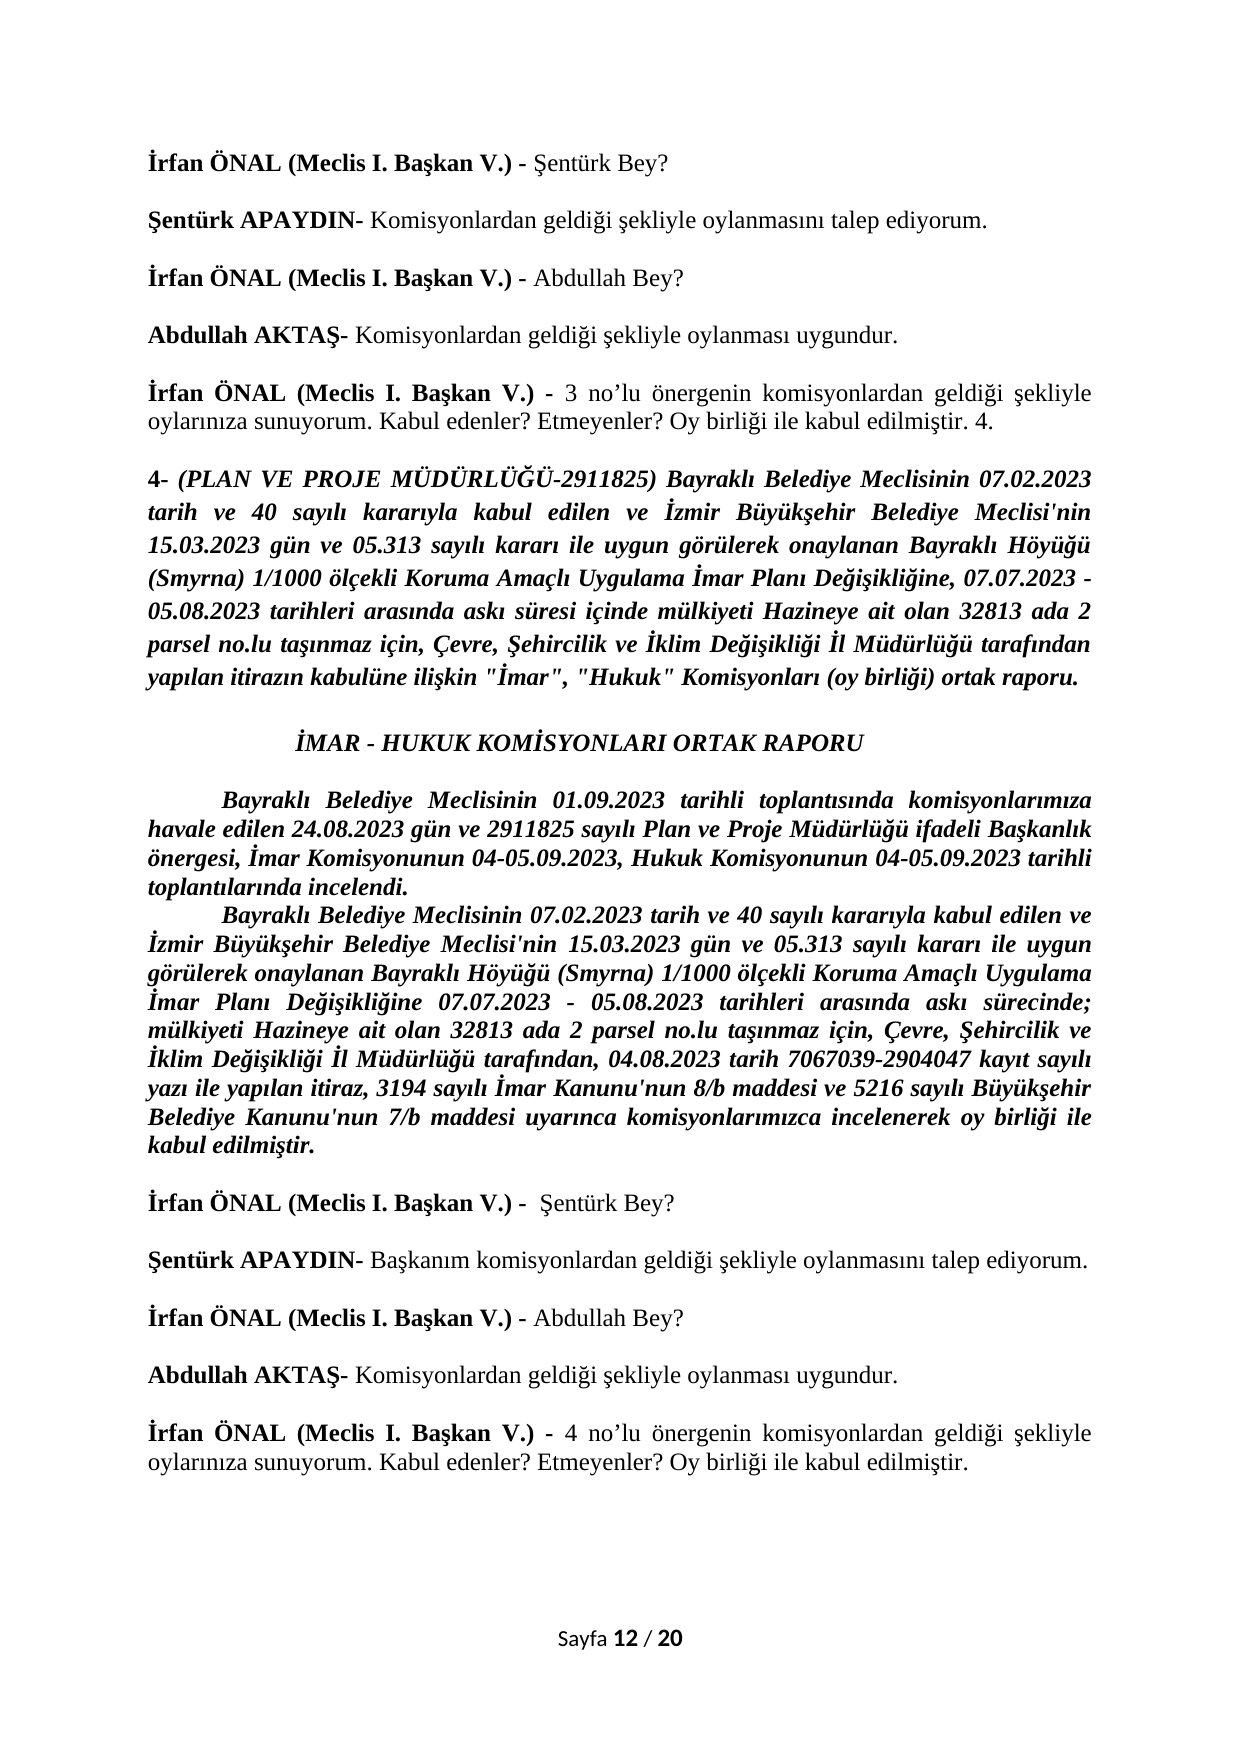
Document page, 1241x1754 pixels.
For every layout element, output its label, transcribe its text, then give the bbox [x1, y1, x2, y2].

text Şentürk APAYDIN- Komisyonlardan geldiği şekliyle oylanmasını talep ediyorum. [148, 205, 1093, 234]
text Bayraklı Belediye Meclisinin 07.02.2023 tarih ve 40 sayılı kararıyla kabul edilen ve İzmir Büyükşehir Belediye Meclisi'nin 15.03.2023 gün ve 05.313 sayılı kararı ile uygun görülerek onaylanan Bayraklı Höyüğü (Smyrna) 1/1000 ölçekli Koruma Amaçlı Uygulama İmar Planı Değişikliğine 07.07.2023 - 05.08.2023 tarihleri arasında askı sürecinde; mülkiyeti Hazineye ait olan 32813 ada 2 parsel no.lu taşınmaz için, Çevre, Şehircilik ve İklim Değişikliği İl Müdürlüğü tarafından, 04.08.2023 tarih 7067039-2904047 kayıt sayılı yazı ile yapılan itiraz, 3194 sayılı İmar Kanunu'nun 8/b maddesi ve 5216 sayılı Büyükşehir Belediye Kanunu'nun 7/b maddesi uyarınca komisyonlarımızca incelenerek oy birliği ile kabul edilmiştir. [148, 901, 1093, 1159]
text Abdullah AKTAŞ- Komisyonlardan geldiği şekliyle oylanması uygundur. [148, 320, 1093, 349]
text Bayraklı Belediye Meclisinin 01.09.2023 tarihli toplantısında komisyonlarımıza havale edilen 24.08.2023 gün ve 2911825 sayılı Plan ve Proje Müdürlüğü ifadeli Başkanlık önergesi, İmar Komisyonunun 04-05.09.2023, Hukuk Komisyonunun 04-05.09.2023 tarihli toplantılarında incelendi. [148, 786, 1093, 901]
text İrfan ÖNAL (Meclis I. Başkan V.) - 4 no’lu önergenin komisyonlardan geldiği şekliyle oylarınıza sunuyorum. Kabul edenler? Etmeyenler? Oy birliği ile kabul edilmiştir. [148, 1418, 1093, 1476]
text 4- (PLAN VE PROJE MÜDÜRLÜĞÜ-2911825) Bayraklı Belediye Meclisinin 07.02.2023 tarih ve 40 sayılı kararıyla kabul edilen ve İzmir Büyükşehir Belediye Meclisi'nin 15.03.2023 gün ve 05.313 sayılı kararı ile uygun görülerek onaylanan Bayraklı Höyüğü (Smyrna) 1/1000 ölçekli Koruma Amaçlı Uygulama İmar Planı Değişikliğine, 07.07.2023 - 05.08.2023 tarihleri arasında askı süresi içinde mülkiyeti Hazineye ait olan 32813 ada 2 parsel no.lu taşınmaz için, Çevre, Şehircilik ve İklim Değişikliği İl Müdürlüğü tarafından yapılan itirazın kabulüne ilişkin "İmar", "Hukuk" Komisyonları (oy birliği) ortak raporu. [148, 464, 1093, 691]
text İMAR - HUKUK KOMİSYONLARI ORTAK RAPORU [295, 728, 1093, 757]
text İrfan ÖNAL (Meclis I. Başkan V.) - Abdullah Bey? [148, 1303, 1093, 1332]
text Abdullah AKTAŞ- Komisyonlardan geldiği şekliyle oylanması uygundur. [148, 1361, 1093, 1389]
text İrfan ÖNAL (Meclis I. Başkan V.) - Şentürk Bey? [148, 1188, 1093, 1217]
text Şentürk APAYDIN- Başkanım komisyonlardan geldiği şekliyle oylanmasını talep ediyorum. [148, 1246, 1093, 1274]
text İrfan ÖNAL (Meclis I. Başkan V.) - 3 no’lu önergenin komisyonlardan geldiği şekliyle oylarınıza sunuyorum. Kabul edenler? Etmeyenler? Oy birliği ile kabul edilmiştir. 4. [148, 378, 1093, 435]
text İrfan ÖNAL (Meclis I. Başkan V.) - Şentürk Bey? [148, 148, 1093, 176]
text İrfan ÖNAL (Meclis I. Başkan V.) - Abdullah Bey? [148, 263, 1093, 291]
